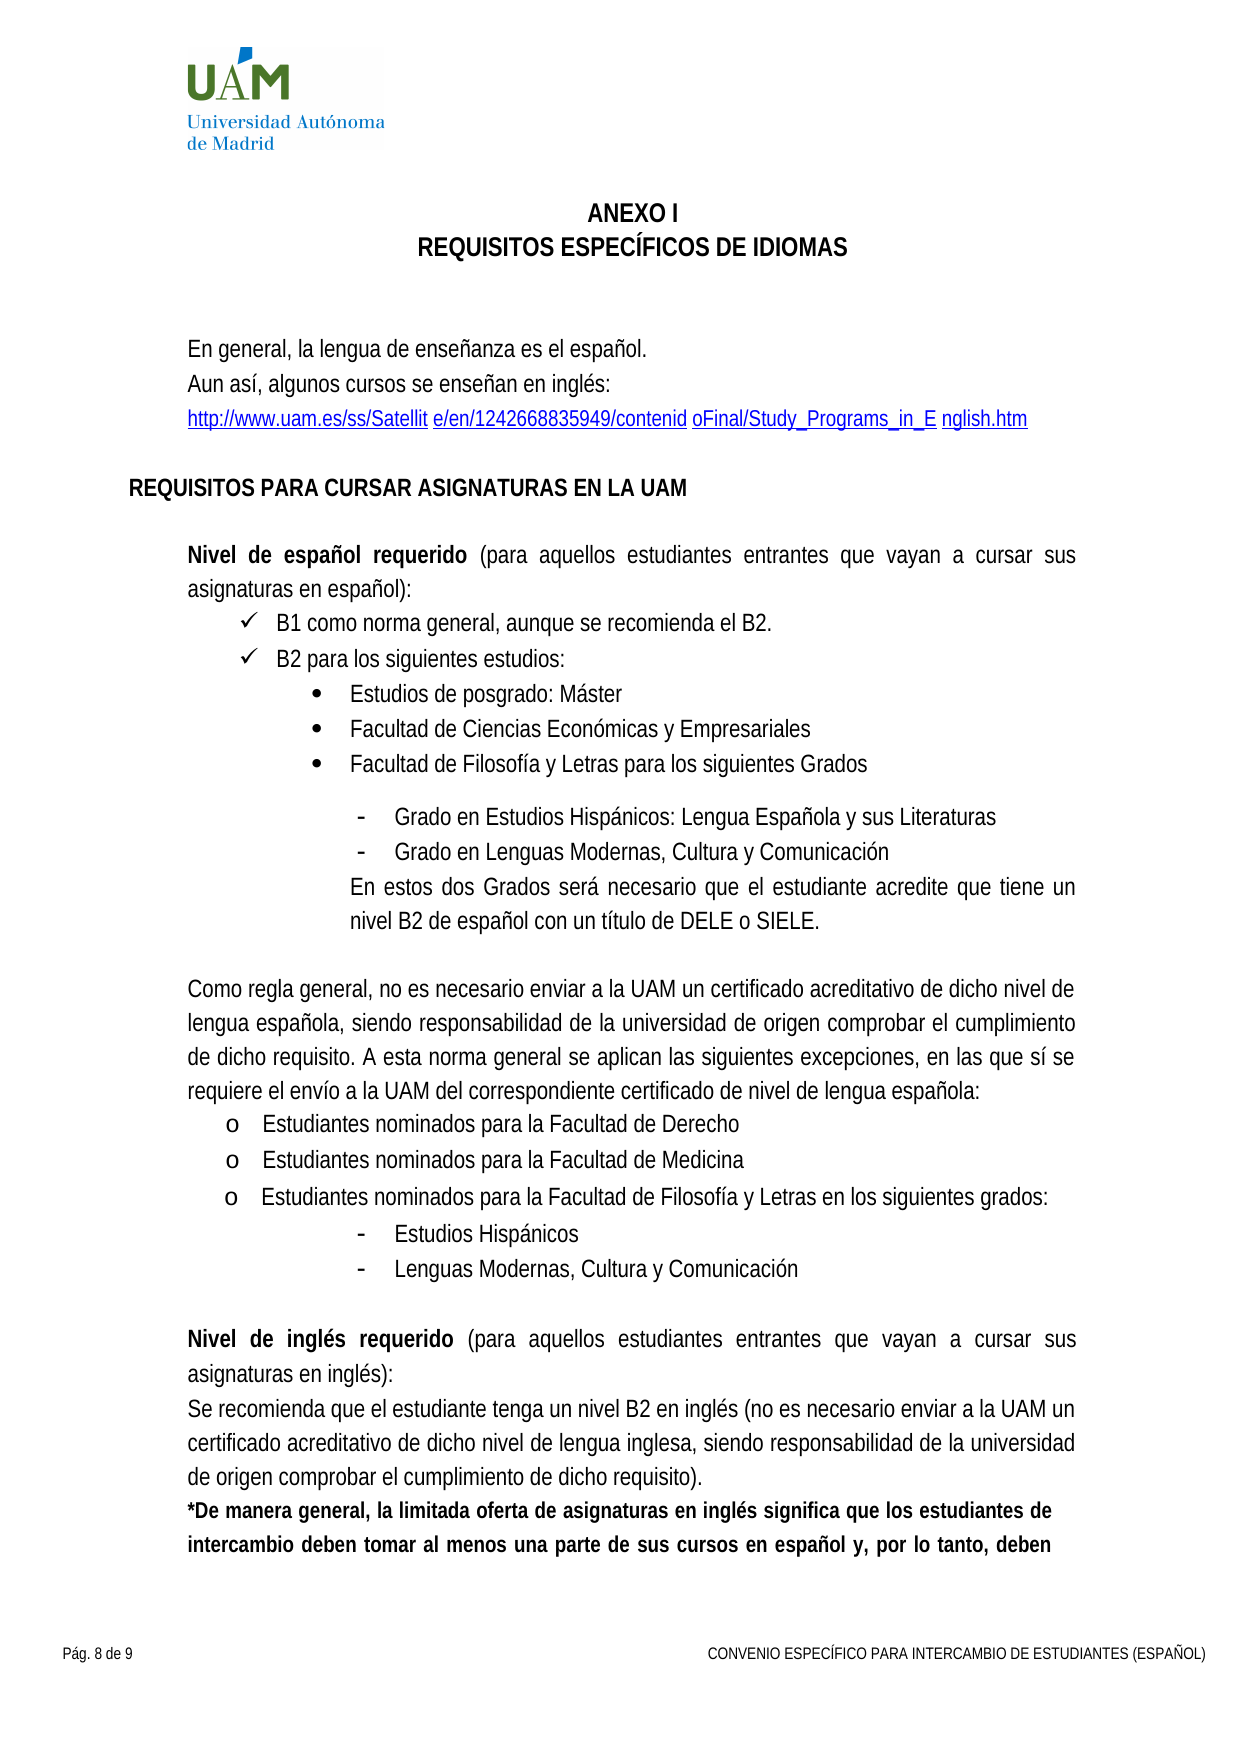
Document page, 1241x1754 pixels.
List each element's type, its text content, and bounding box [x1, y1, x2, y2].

list Nivel de español requerido (para aquellos estudiantes entrantes que vayan a cursar sus asignaturas en español): [187, 538, 1078, 606]
text Aun así, algunos cursos se enseñan en inglés: [187, 366, 1078, 400]
text REQUISITOS PARA CURSAR ASIGNATURAS EN LA UAM [128, 470, 1078, 504]
text ANEXO I [187, 195, 1078, 229]
text Se recomienda que el estudiante tenga un nivel B2 en inglés (no es necesario enviar a la UAM un certificado acreditativo de dicho nivel de lengua inglesa, siendo responsabilidad de la universidad de origen comprobar el cumplimiento de dicho requisito). [187, 1392, 1078, 1494]
list Facultad de Ciencias Económicas y Empresariales [312, 712, 1078, 746]
list Lenguas Modernas, Cultura y Comunicación [357, 1252, 1078, 1286]
picture [187, 47, 385, 150]
text Como regla general, no es necesario enviar a la UAM un certificado acreditativo de dicho nivel de lengua española, siendo responsabilidad de la universidad de origen comprobar el cumplimiento de dicho requisito. A esta norma general se aplican las siguientes excepciones, en las que sí se requiere el envío a la UAM del correspondiente certificado de nivel de lengua española: [187, 971, 1078, 1107]
list Estudiantes nominados para la Facultad de Medicina [225, 1144, 1078, 1178]
list Facultad de Filosofía y Letras para los siguientes Grados [312, 747, 1078, 781]
list Estudios de posgrado: Máster [312, 676, 1078, 710]
list B2 para los siguientes estudios: [239, 641, 1078, 675]
list Estudiantes nominados para la Facultad de Filosofía y Letras en los siguientes grados: [224, 1180, 1078, 1214]
text En general, la lengua de enseñanza es el español. [187, 331, 1078, 365]
text REQUISITOS ESPECÍFICOS DE IDIOMAS [187, 229, 1078, 263]
list B1 como norma general, aunque se recomienda el B2. [239, 606, 1078, 640]
list Estudios Hispánicos [357, 1216, 1078, 1250]
text Nivel de inglés requerido (para aquellos estudiantes entrantes que vayan a cursar sus asignaturas en inglés): [187, 1321, 1078, 1391]
text http://www.uam.es/ss/Satellit e/en/1242668835949/contenid oFinal/Study_Programs_in_E nglish.htm [187, 402, 1051, 436]
list Grado en Lenguas Modernas, Cultura y Comunicación [357, 834, 1078, 868]
list Grado en Estudios Hispánicos: Lengua Española y sus Literaturas [357, 799, 1078, 833]
list En estos dos Grados será necesario que el estudiante acredite que tiene un nivel B2 de español con un título de DELE o SIELE. [350, 869, 1078, 937]
list Estudiantes nominados para la Facultad de Derecho [225, 1107, 1078, 1141]
